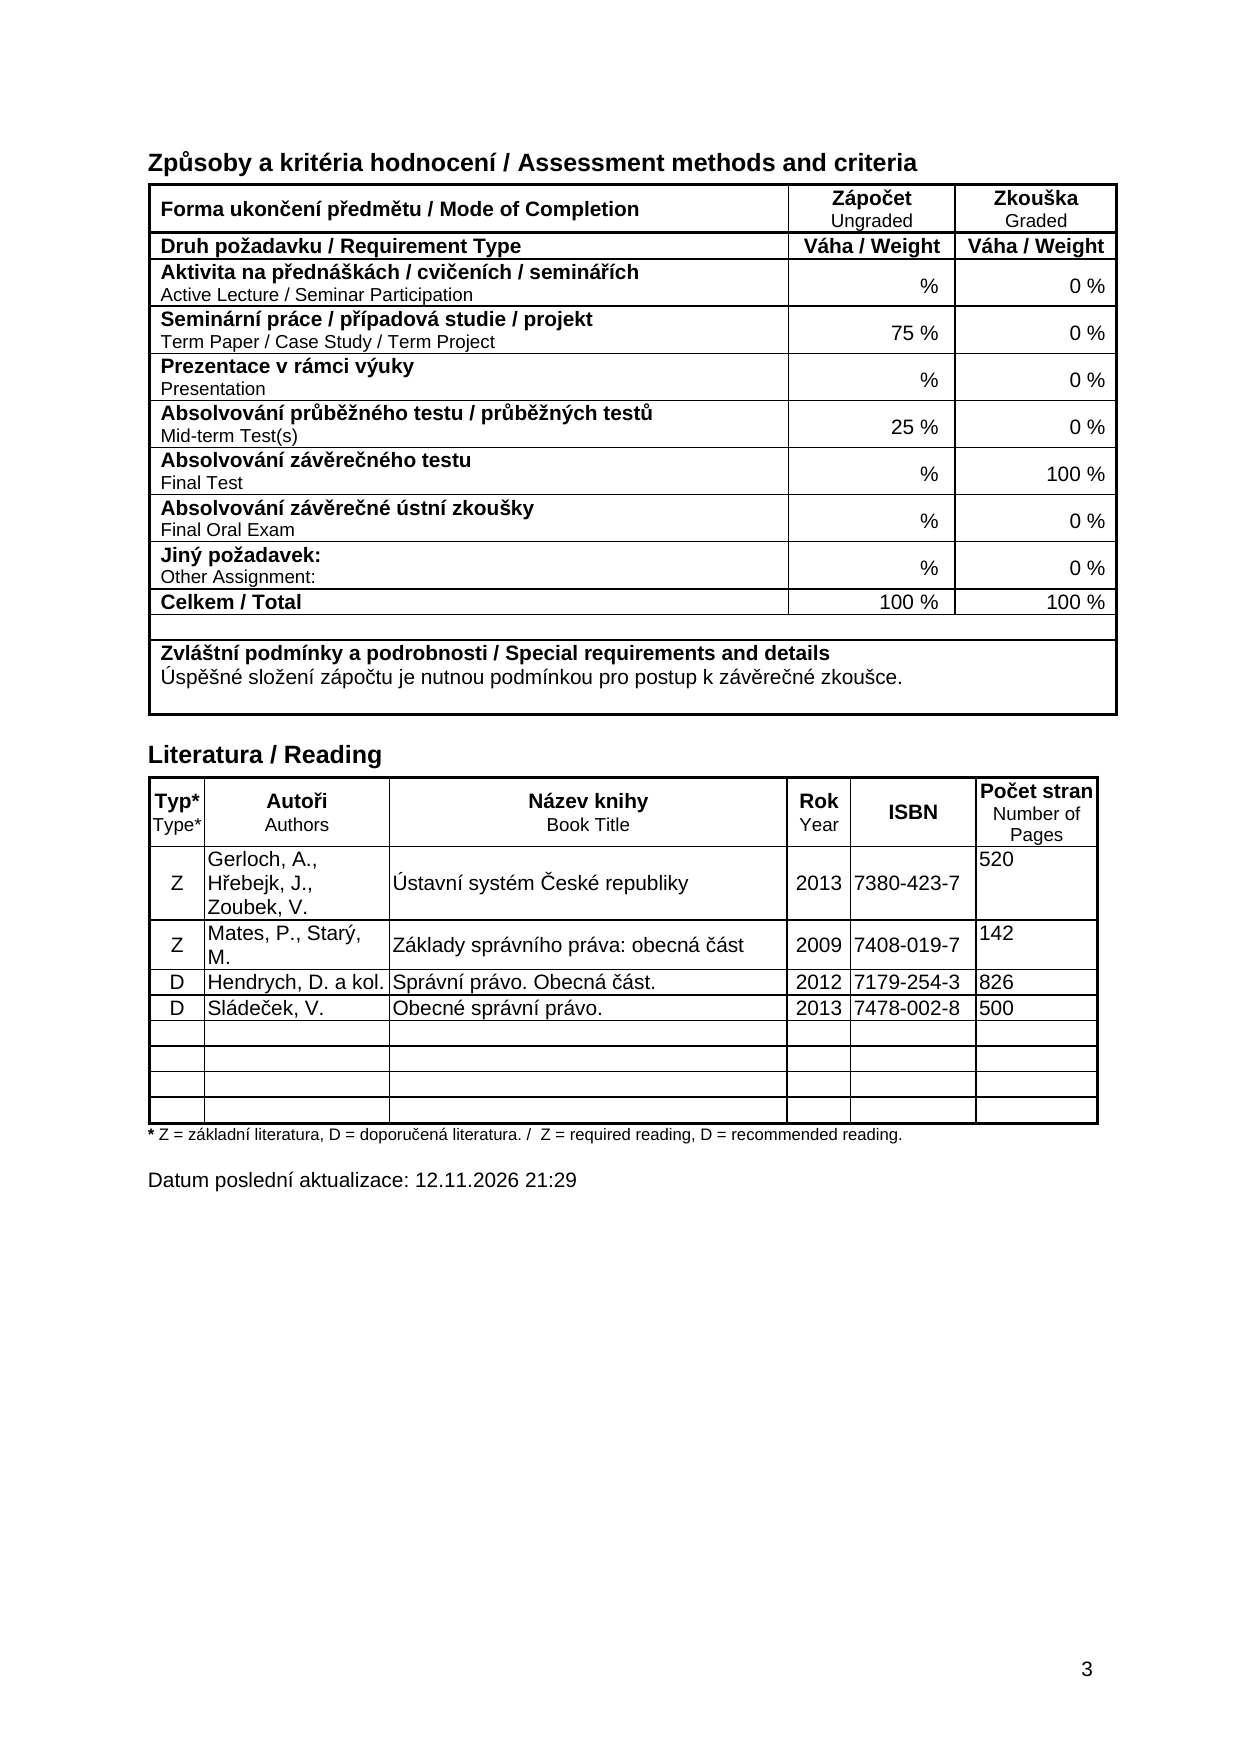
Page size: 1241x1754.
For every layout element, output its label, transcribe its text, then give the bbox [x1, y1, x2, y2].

table_cell Sládeček, V. [205, 996, 389, 1020]
table_cell Hendrych, D. a kol. [205, 970, 389, 994]
table_cell D [151, 996, 204, 1020]
table_cell Gerloch, A., Hřebejk, J., Zoubek, V. [205, 847, 389, 919]
table_cell Absolvování závěrečného testu Final Test [151, 448, 788, 494]
table_cell % [789, 542, 954, 588]
table_cell [788, 1072, 850, 1096]
table_cell [390, 1021, 786, 1045]
table_cell 0 % [956, 542, 1115, 588]
table_cell [151, 1021, 204, 1045]
table_cell Jiný požadavek: (stručný popis) Other Assignment: [151, 542, 788, 588]
table_header Autoři Authors [205, 779, 389, 846]
table_cell % [789, 448, 954, 494]
table_cell Druh požadavku / Requirement Type [151, 234, 788, 258]
table_cell 7380-423-7 [851, 847, 975, 919]
table_cell Ústavní systém České republiky [390, 847, 786, 919]
table_cell Základy správního práva: obecná část [390, 921, 786, 969]
table_cell 142 [977, 921, 1096, 969]
table_cell [977, 1047, 1096, 1071]
table_cell % [789, 495, 954, 541]
table_cell Obecné správní právo. [390, 996, 786, 1020]
table_cell Zvláštní podmínky a podrobnosti / Special requirements and details Úspěšné složení zápočtu je nutnou podmínkou pro postup k závěrečné zkoušce. [151, 641, 1115, 712]
table_cell D [151, 970, 204, 994]
table_cell 7408-019-7 [851, 921, 975, 969]
table_header Rok Year [788, 779, 850, 846]
table_cell Prezentace v rámci výuky Presentation [151, 354, 788, 399]
table_header Forma ukončení předmětu / Mode of Completion [151, 186, 788, 231]
table_cell 100 % [956, 448, 1115, 494]
table_cell 100 % [789, 590, 954, 613]
table_cell Seminární práce / případová studie / projekt Term Paper / Case Study / Term Project [151, 307, 788, 352]
table_cell [851, 1021, 975, 1045]
table_cell [151, 1047, 204, 1071]
table_cell [205, 1021, 389, 1045]
table_header ISBN [851, 779, 975, 846]
table_cell [151, 1098, 204, 1122]
table_header Název knihy Book Title [390, 779, 786, 846]
table_cell [977, 1072, 1096, 1096]
table_cell 0 % [956, 495, 1115, 541]
table_cell 7478-002-8 [851, 996, 975, 1020]
table_cell [788, 1021, 850, 1045]
table_cell % [789, 260, 954, 305]
table_cell 826 [977, 970, 1096, 994]
table_cell [390, 1047, 786, 1071]
table_cell [151, 1072, 204, 1096]
text * Z = základní literatura, D = doporučená literatura. / Z = required reading, D = recommended reading. [148, 1125, 1093, 1144]
table_cell Z [151, 921, 204, 969]
table_cell 100 % [956, 590, 1115, 613]
text Datum poslední aktualizace: 15.9.2021 11:44 [148, 1168, 1093, 1192]
table_cell Váha / Weight [789, 234, 954, 258]
table_cell [390, 1072, 786, 1096]
table_cell [977, 1098, 1096, 1122]
table_cell 75 % [789, 307, 954, 352]
table_cell 0 % [956, 260, 1115, 305]
table_cell Absolvování průběžného testu / průběžných testů Mid-term Test(s) [151, 401, 788, 447]
table_cell Absolvování závěrečné ústní zkoušky Final Oral Exam [151, 495, 788, 541]
table_cell 500 [977, 996, 1096, 1020]
table_cell Mates, P., Starý, M. [205, 921, 389, 969]
table_cell [205, 1047, 389, 1071]
table_cell 0 % [956, 401, 1115, 447]
table_cell [205, 1098, 389, 1122]
table_cell 25 % [789, 401, 954, 447]
table_cell % [789, 354, 954, 399]
table_header Zkouška Graded [956, 186, 1115, 231]
table_cell 2012 [788, 970, 850, 994]
table_cell Váha / Weight [956, 234, 1115, 258]
table_cell [788, 1098, 850, 1122]
table_cell 2013 [788, 996, 850, 1020]
table_cell Z [151, 847, 204, 919]
table_cell [788, 1047, 850, 1071]
table_cell [851, 1098, 975, 1122]
table_cell [977, 1021, 1096, 1045]
table_cell [205, 1072, 389, 1096]
table_cell [390, 1098, 786, 1122]
table_cell 2009 [788, 921, 850, 969]
table_cell 0 % [956, 307, 1115, 352]
table_cell 0 % [956, 354, 1115, 399]
table_header Zápočet Ungraded [789, 186, 954, 231]
table_cell 2013 [788, 847, 850, 919]
table_cell [851, 1072, 975, 1096]
table_cell Správní právo. Obecná část. [390, 970, 786, 994]
table_cell [851, 1047, 975, 1071]
table_cell 520 [977, 847, 1096, 919]
table_cell [151, 615, 1115, 639]
table_cell Aktivita na přednáškách / cvičeních / seminářích Active Lecture / Seminar Participation [151, 260, 788, 305]
text Způsoby a kritéria hodnocení / Assessment methods and criteria [148, 148, 1093, 176]
table_header Počet stran Number of Pages [977, 779, 1096, 846]
table_cell 7179-254-3 [851, 970, 975, 994]
text Literatura / Reading [148, 741, 1093, 769]
table_header Typ* Type* [151, 779, 204, 846]
table_cell Celkem / Total [151, 590, 788, 613]
